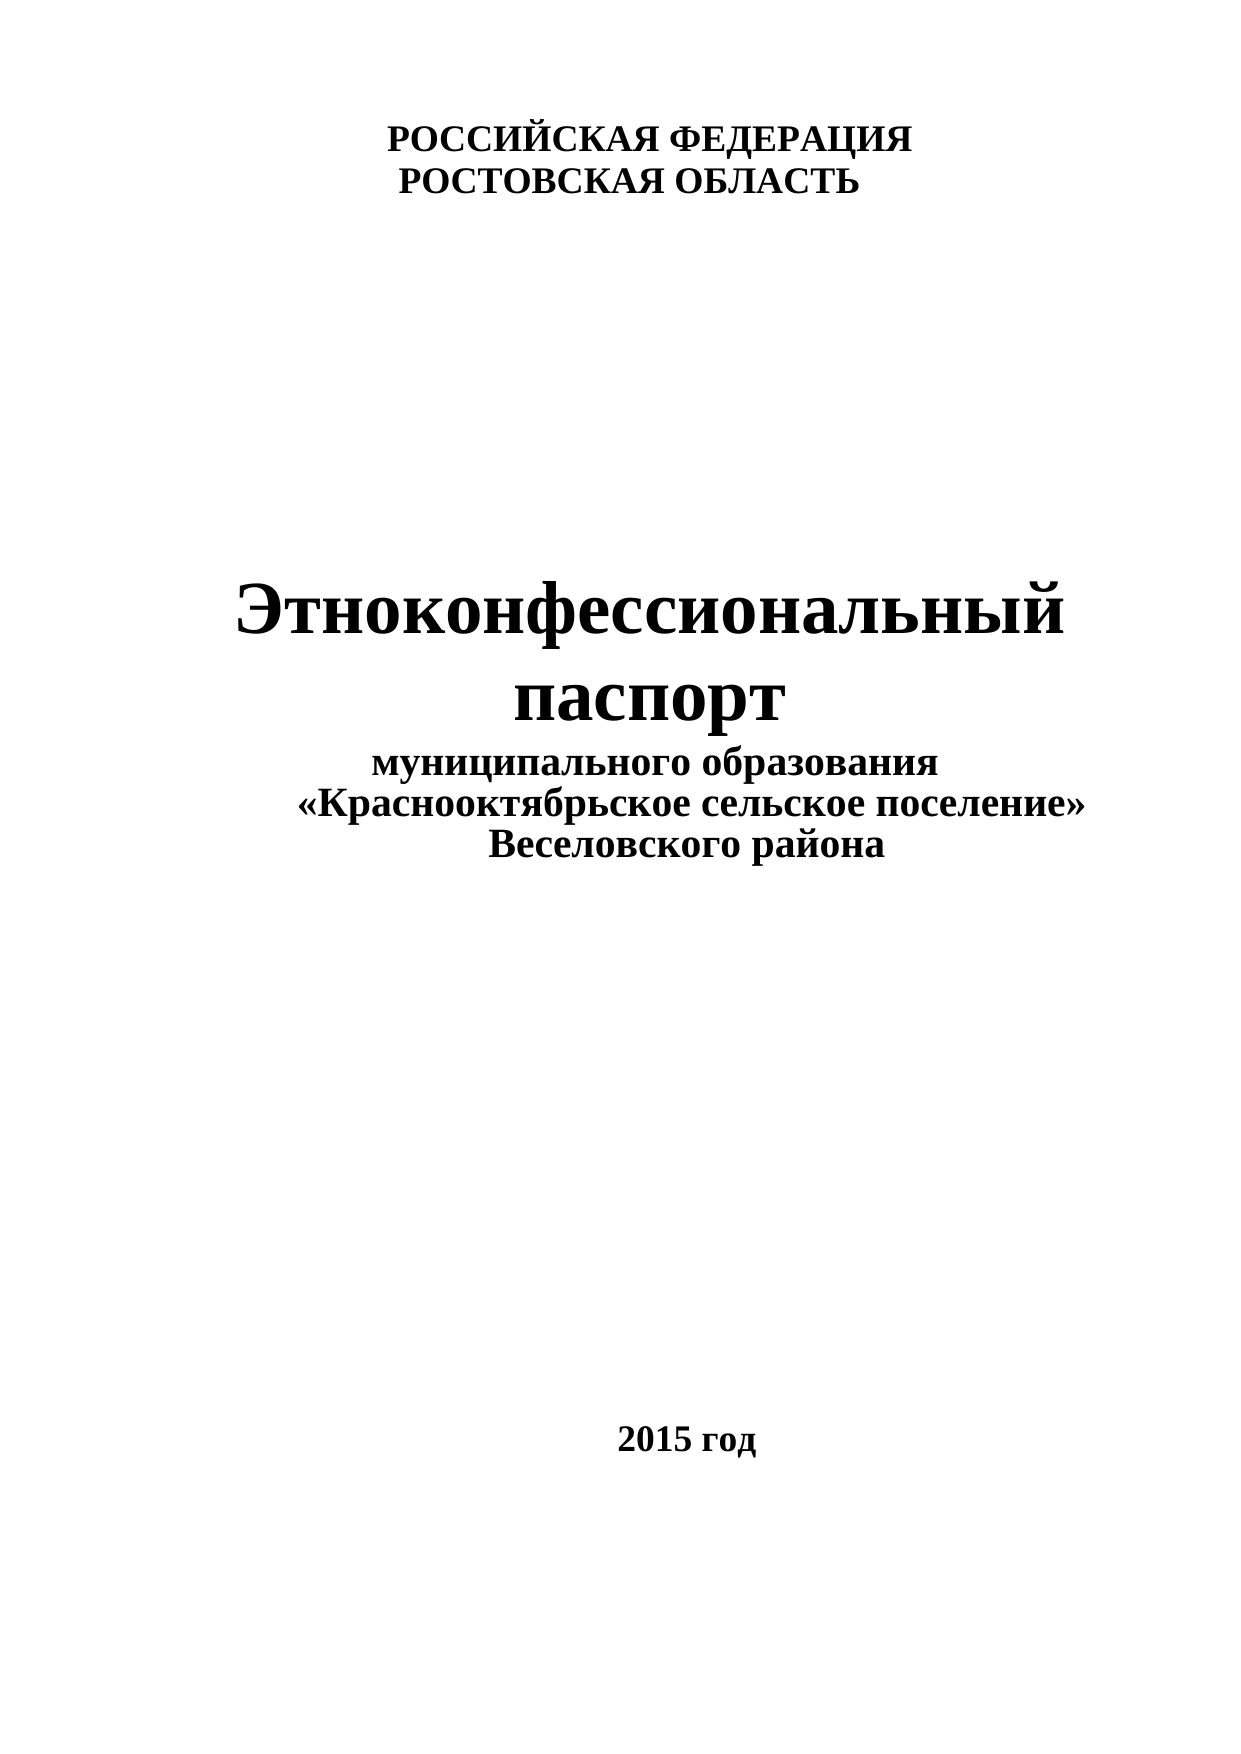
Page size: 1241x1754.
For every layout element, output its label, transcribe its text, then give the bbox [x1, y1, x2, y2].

text РОСТОВСКАЯ ОБЛАСТЬ [118, 159, 1181, 202]
text муниципального образования [118, 736, 1181, 784]
text 2015 год [118, 1422, 1181, 1458]
text Веселовского района [118, 825, 1181, 865]
subtitle Российская Федерация [118, 122, 1181, 159]
text «Краснооктябрьское сельское поселение» [118, 784, 1181, 825]
text Этноконфессиональный паспорт [118, 563, 1181, 736]
